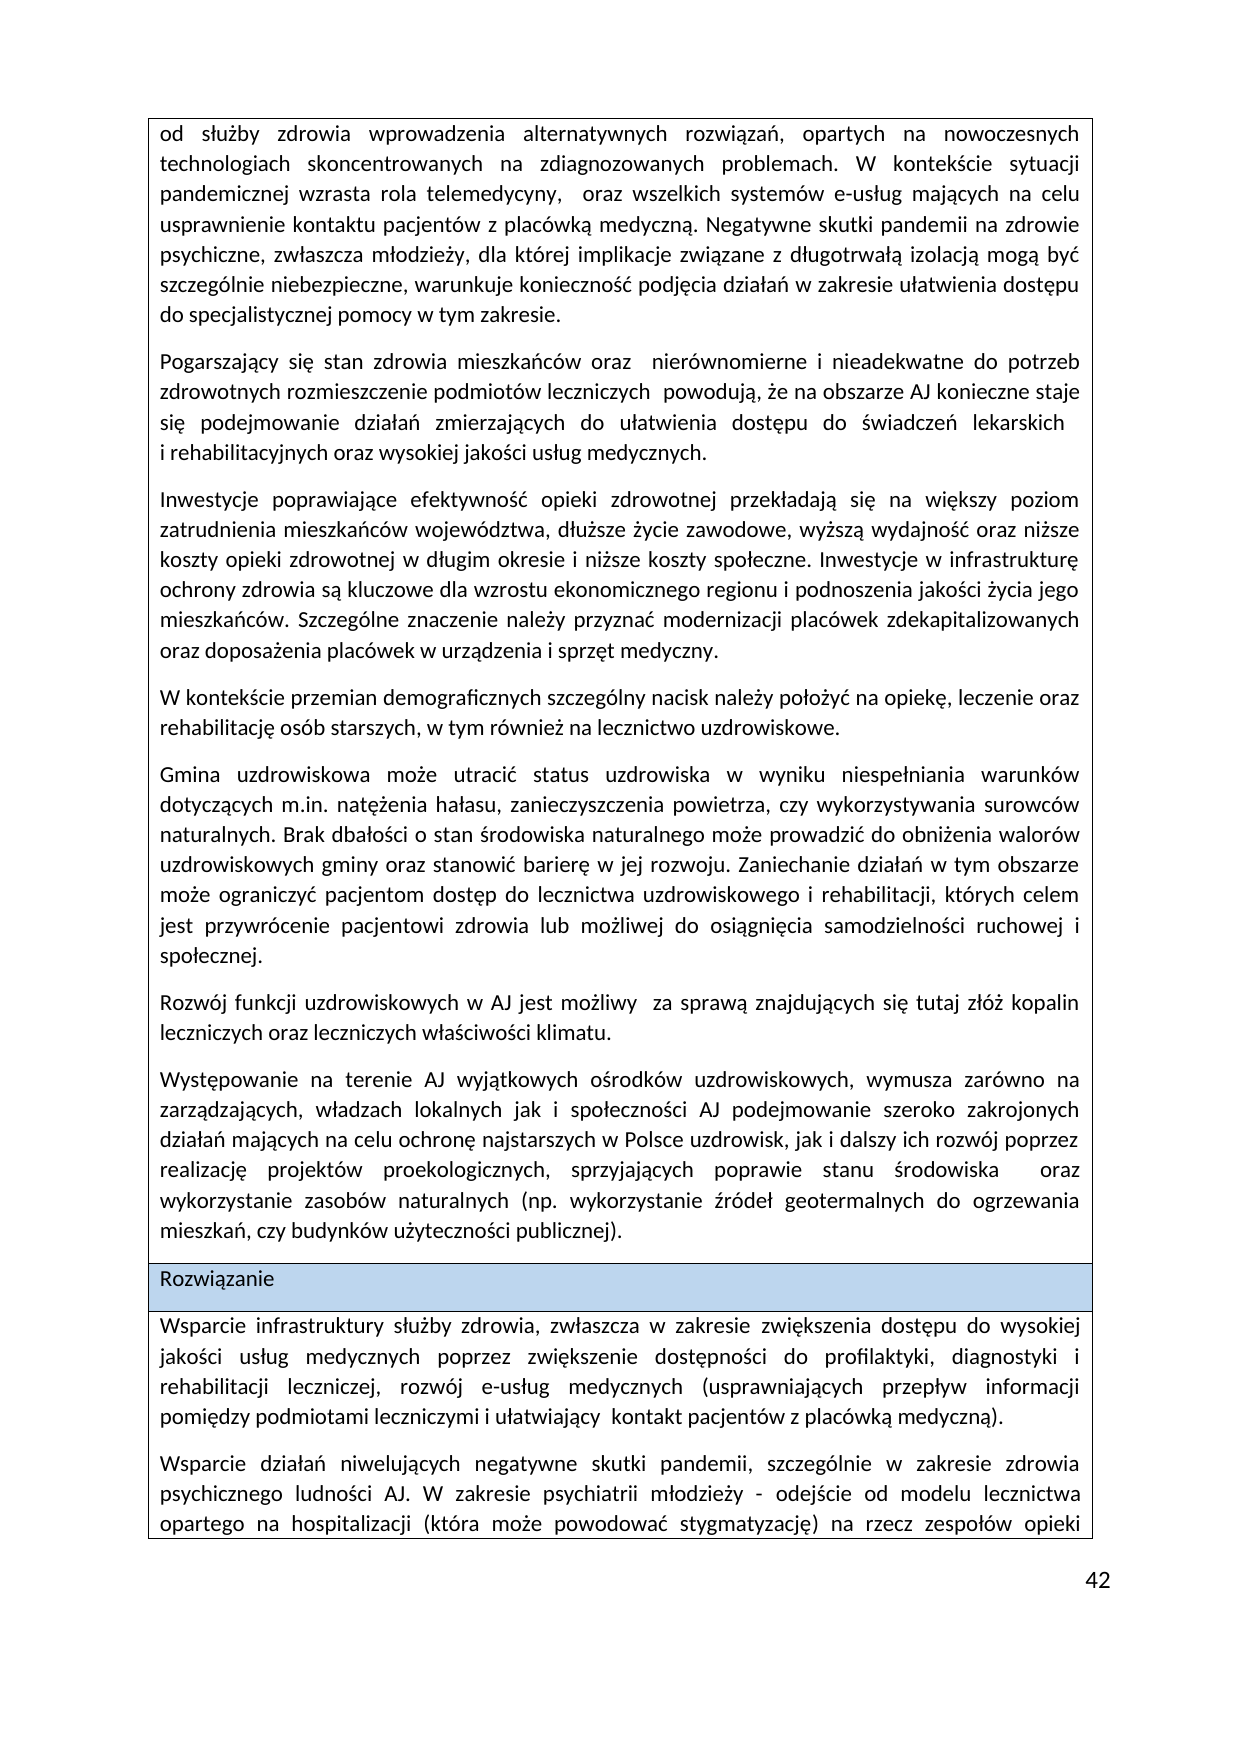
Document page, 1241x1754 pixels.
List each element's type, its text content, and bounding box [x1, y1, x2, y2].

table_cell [149, 119, 1092, 1263]
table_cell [149, 1312, 1092, 1538]
table_cell Rozwiązanie [149, 1264, 1092, 1311]
